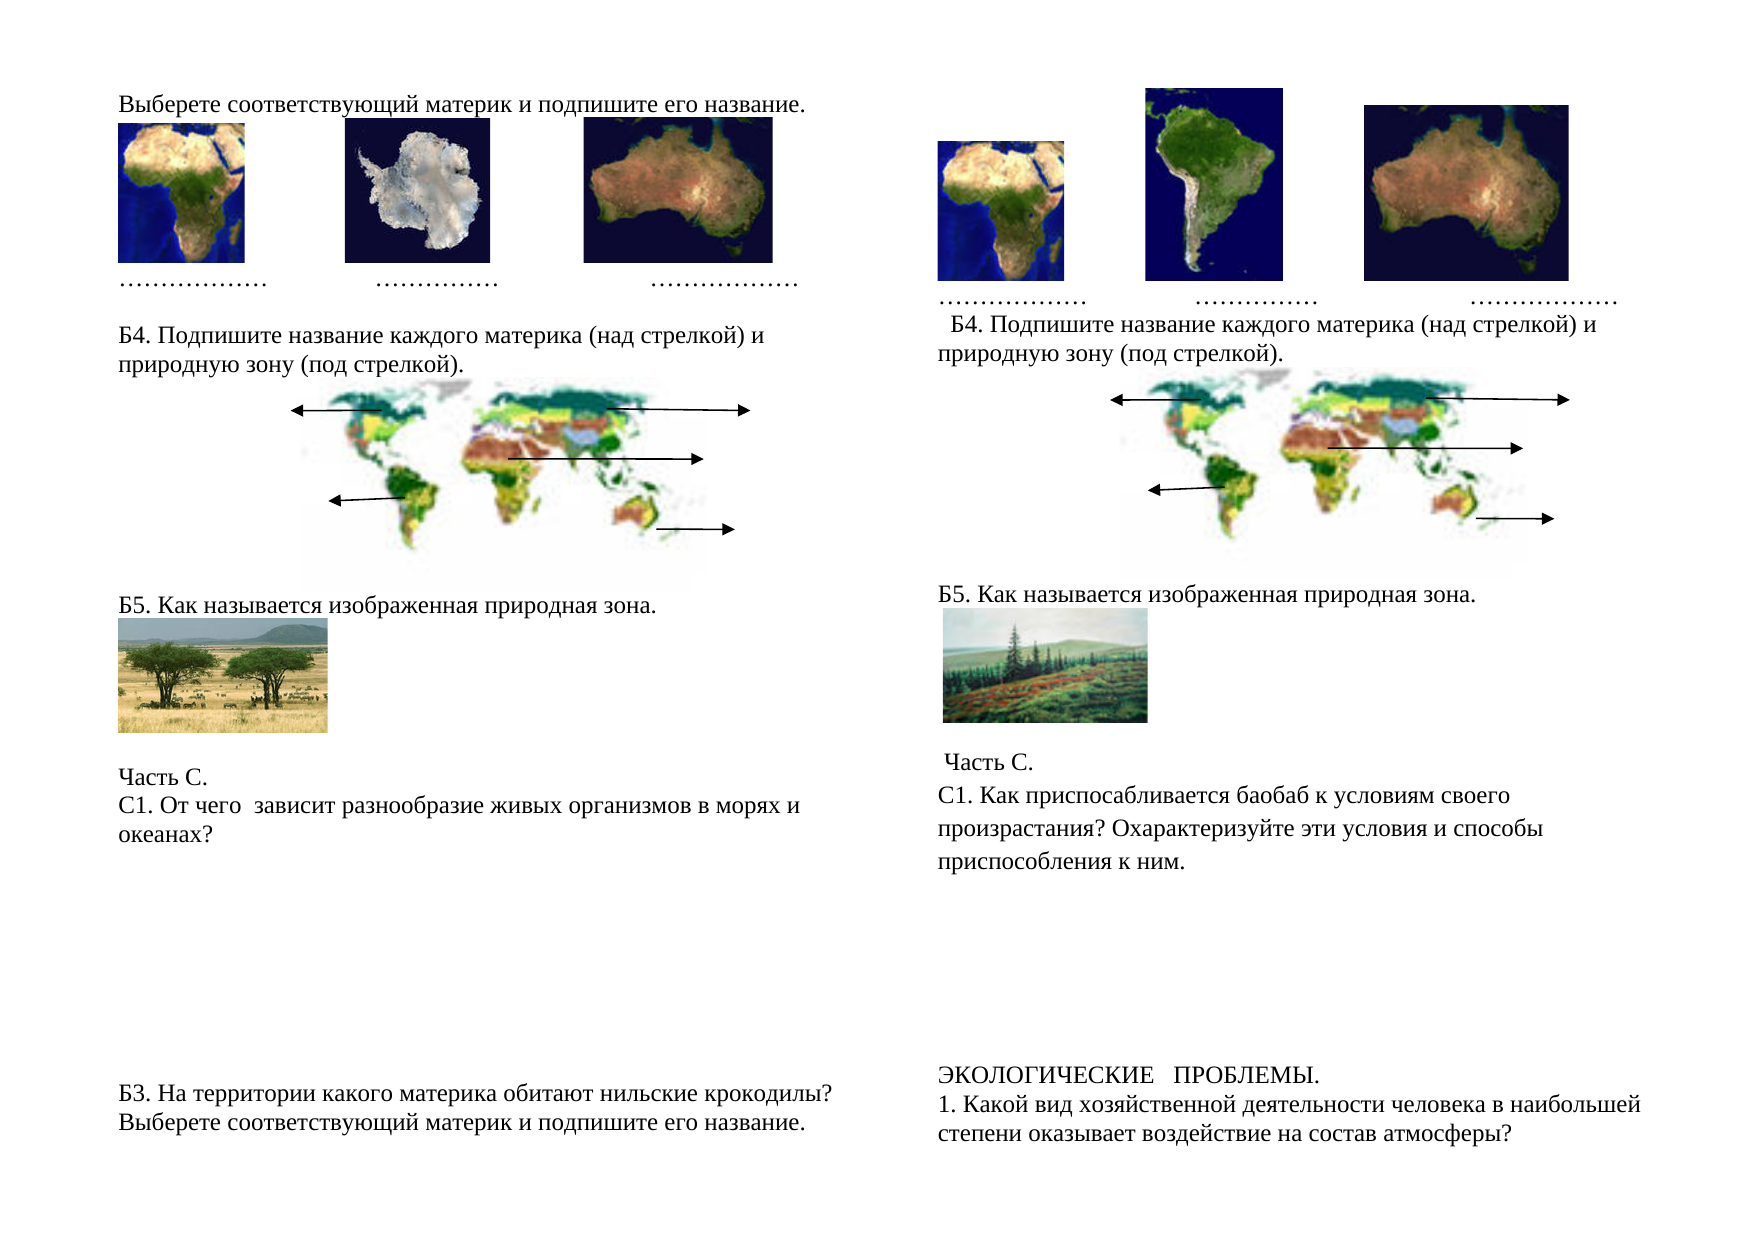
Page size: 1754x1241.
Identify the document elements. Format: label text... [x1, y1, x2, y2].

picture [937, 141, 1065, 281]
picture [344, 118, 490, 263]
text ……………… …………… ……………… [938, 281, 1683, 309]
picture [1145, 88, 1283, 281]
picture [118, 618, 328, 733]
picture [583, 117, 773, 263]
text ЭКОЛОГИЧЕСКИЕ ПРОБЛЕМЫ. [938, 1060, 1683, 1089]
text Выберете соответствующий материк и подпишите его название. [118, 89, 864, 117]
text Часть С. С1. Как приспосабливается баобаб к условиям своего произрастания? Охарактеризуйте эти условия и способы приспособления к ним. [938, 747, 1683, 875]
picture [942, 608, 1148, 723]
text ……………… …………… ……………… [118, 263, 864, 291]
text Б4. Подпишите название каждого материка (над стрелкой) и природную зону (под стрелкой). [118, 320, 864, 378]
text Б4. Подпишите название каждого материка (над стрелкой) и природную зону (под стрелкой). [938, 309, 1683, 367]
picture [1118, 367, 1527, 580]
text Часть С. [118, 762, 864, 791]
text Б5. Как называется изображенная природная зона. [118, 590, 864, 619]
picture [1364, 105, 1569, 281]
text Выберете соответствующий материк и подпишите его название. [118, 1107, 864, 1136]
text Б3. На территории какого материка обитают нильские крокодилы? [118, 1078, 864, 1107]
picture [299, 377, 708, 591]
text 1. Какой вид хозяйственной деятельности человека в наибольшей степени оказывает воздействие на состав атмосферы? [938, 1089, 1683, 1146]
text С1. От чего зависит разнообразие живых организмов в морях и океанах? [118, 791, 864, 848]
picture [118, 123, 245, 263]
